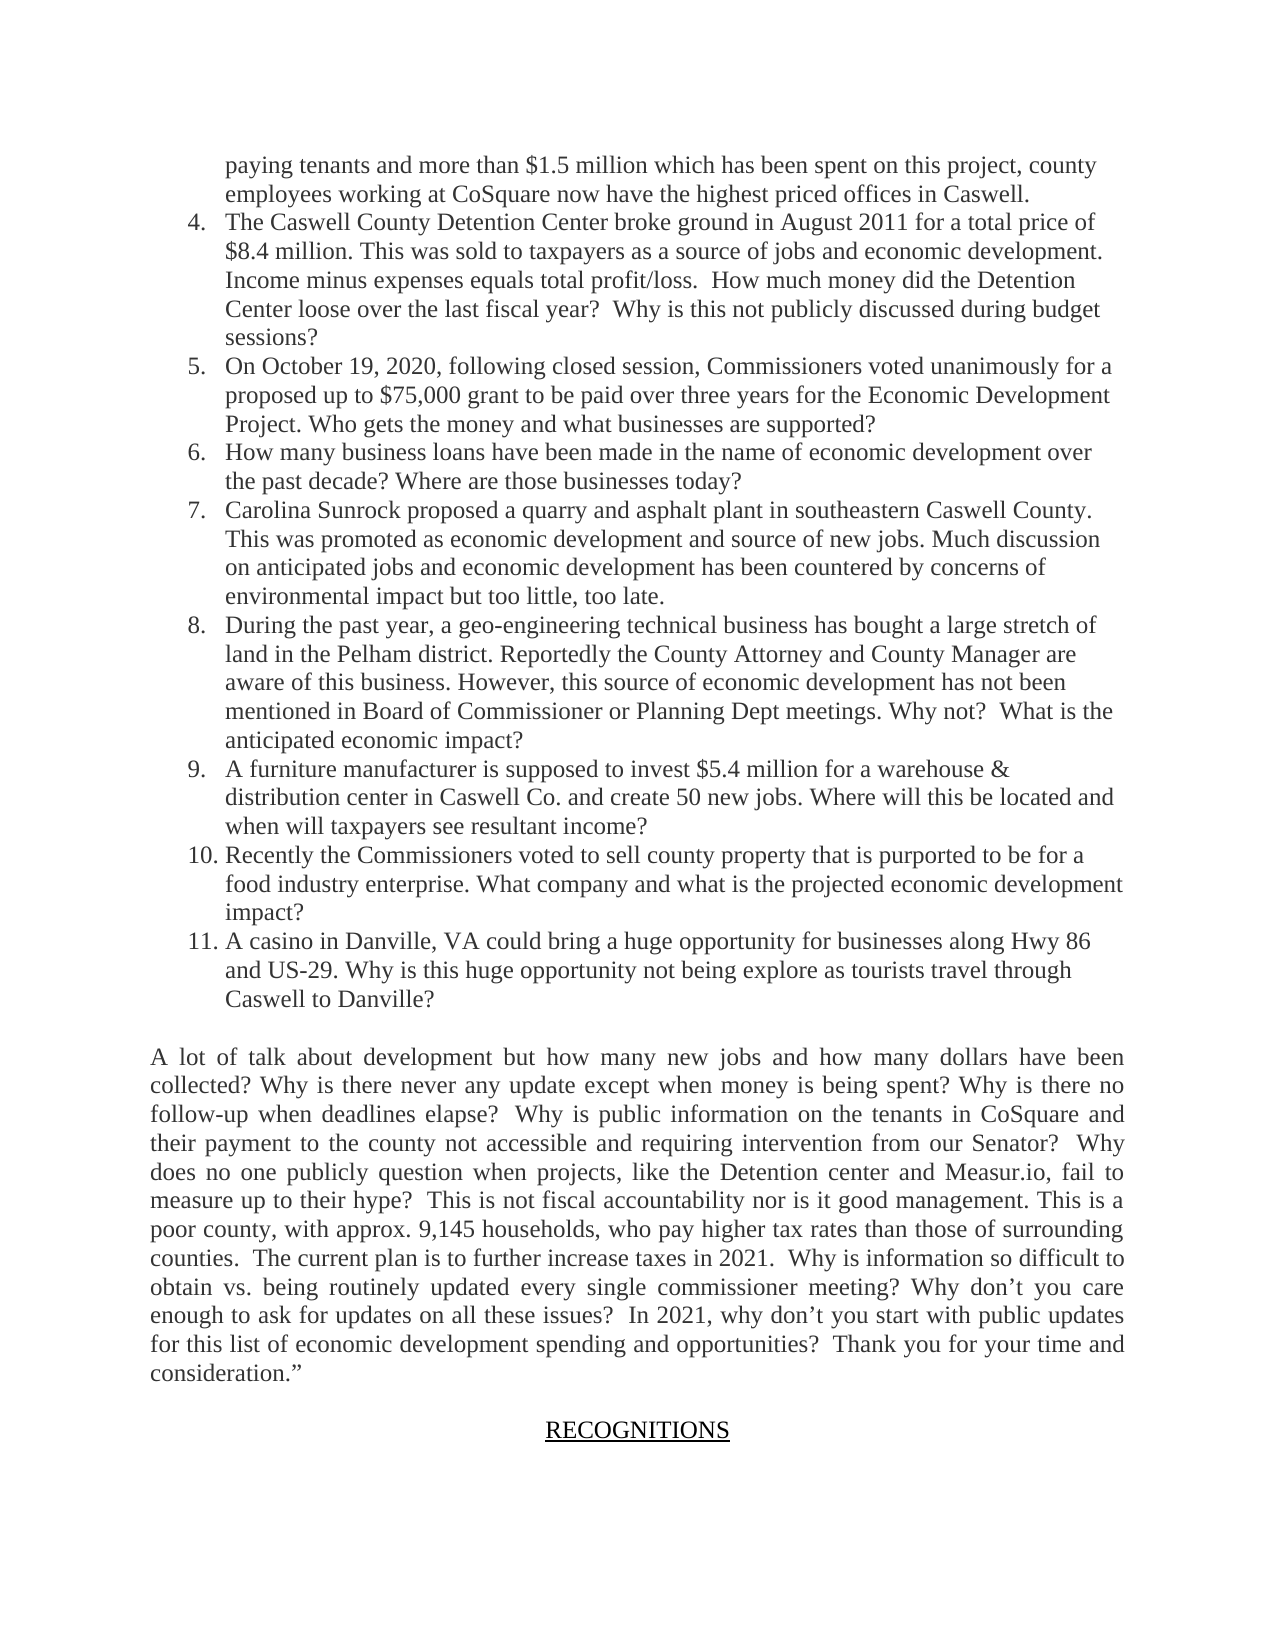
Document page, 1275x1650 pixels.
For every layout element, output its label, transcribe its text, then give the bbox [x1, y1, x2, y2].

list A furniture manufacturer is supposed to invest $5.4 million for a warehouse & distribution center in Caswell Co. and create 50 new jobs. Where will this be located and when will taxpayers see resultant income? [187, 754, 1125, 840]
list On October 19, 2020, following closed session, Commissioners voted unanimously for a proposed up to $75,000 grant to be paid over three years for the Economic Development Project. Who gets the money and what businesses are supported? [187, 351, 1125, 437]
list Recently the Commissioners voted to sell county property that is purported to be for a food industry enterprise. What company and what is the projected economic development impact? [187, 840, 1125, 926]
text A lot of talk about development but how many new jobs and how many dollars have been collected? Why is there never any update except when money is being spent? Why is there no follow-up when deadlines elapse? Why is public information on the tenants in CoSquare and their payment to the county not accessible and requiring intervention from our Senator? Why does no one publicly question when projects, like the Detention center and Measur.io, fail to measure up to their hype? This is not fiscal accountability nor is it good management. This is a poor county, with approx. 9,145 households, who pay higher tax rates than those of surrounding counties. The current plan is to further increase taxes in 2021. Why is information so difficult to obtain vs. being routinely updated every single commissioner meeting? Why don’t you care enough to ask for updates on all these issues? In 2021, why don’t you start with public updates for this list of economic development spending and opportunities? Thank you for your time and consideration.” [150, 1042, 1125, 1387]
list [187, 150, 1125, 207]
list Carolina Sunrock proposed a quarry and asphalt plant in southeastern Caswell County. This was promoted as economic development and source of new jobs. Much discussion on anticipated jobs and economic development has been countered by concerns of environmental impact but too little, too late. [187, 495, 1125, 610]
list How many business loans have been made in the name of economic development over the past decade? Where are those businesses today? [187, 437, 1125, 495]
text RECOGNITIONS [150, 1415, 1125, 1444]
list During the past year, a geo-engineering technical business has bought a large stretch of land in the Pelham district. Reportedly the County Attorney and County Manager are aware of this business. However, this source of economic development has not been mentioned in Board of Commissioner or Planning Dept meetings. Why not? What is the anticipated economic impact? [187, 610, 1125, 754]
list A casino in Danville, VA could bring a huge opportunity for businesses along Hwy 86 and US-29. Why is this huge opportunity not being explore as tourists travel through Caswell to Danville? [187, 926, 1125, 1012]
list The Caswell County Detention Center broke ground in August 2011 for a total price of $8.4 million. This was sold to taxpayers as a source of jobs and economic development. Income minus expenses equals total profit/loss. How much money did the Detention Center loose over the last fiscal year? Why is this not publicly discussed during budget sessions? [187, 207, 1125, 351]
